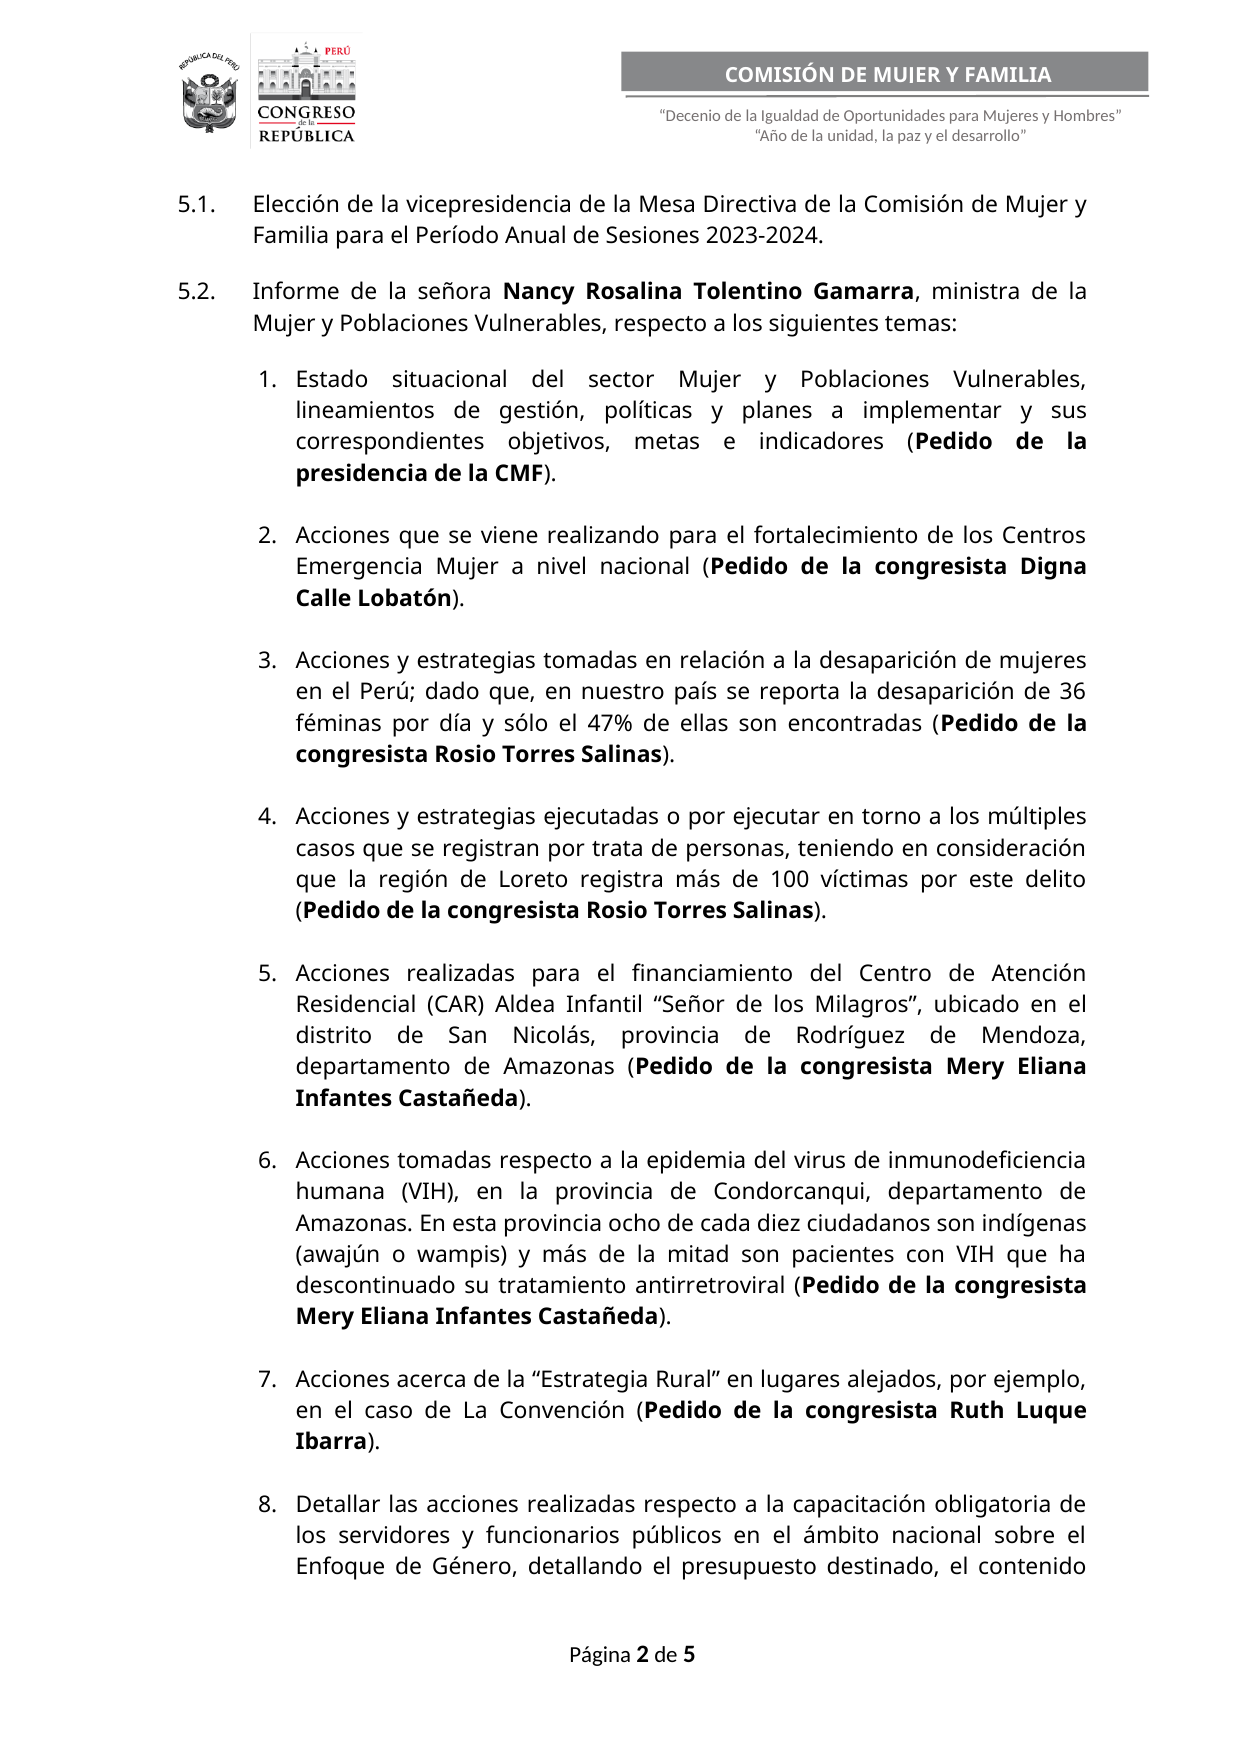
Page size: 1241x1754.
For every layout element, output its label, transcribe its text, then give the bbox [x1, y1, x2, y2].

list Elección de la vicepresidencia de la Mesa Directiva de la Comisión de Mujer y Familia para el Período Anual de Sesiones 2023-2024. [177, 188, 1087, 250]
list Acciones tomadas respecto a la epidemia del virus de inmunodeficiencia humana (VIH), en la provincia de Condorcanqui, departamento de Amazonas. En esta provincia ocho de cada diez ciudadanos son indígenas (awajún o wampis) y más de la mitad son pacientes con VIH que ha descontinuado su tratamiento antirretroviral (Pedido de la congresista Mery Eliana Infantes Castañeda). [258, 1144, 1087, 1331]
list Acciones realizadas para el financiamiento del Centro de Atención Residencial (CAR) Aldea Infantil “Señor de los Milagros”, ubicado en el distrito de San Nicolás, provincia de Rodríguez de Mendoza, departamento de Amazonas (Pedido de la congresista Mery Eliana Infantes Castañeda). [258, 956, 1087, 1113]
list Estado situacional del sector Mujer y Poblaciones Vulnerables, lineamientos de gestión, políticas y planes a implementar y sus correspondientes objetivos, metas e indicadores (Pedido de la presidencia de la CMF). [258, 363, 1087, 488]
list Acciones acerca de la “Estrategia Rural” en lugares alejados, por ejemplo, en el caso de La Convención (Pedido de la congresista Ruth Luque Ibarra). [258, 1363, 1087, 1456]
list Acciones y estrategias tomadas en relación a la desaparición de mujeres en el Perú; dado que, en nuestro país se reporta la desaparición de 36 féminas por día y sólo el 47% de ellas son encontradas (Pedido de la congresista Rosio Torres Salinas). [258, 644, 1087, 769]
picture [176, 31, 374, 154]
list Acciones que se viene realizando para el fortalecimiento de los Centros Emergencia Mujer a nivel nacional (Pedido de la congresista Digna Calle Lobatón). [258, 519, 1087, 613]
list Acciones y estrategias ejecutadas o por ejecutar en torno a los múltiples casos que se registran por trata de personas, teniendo en consideración que la región de Loreto registra más de 100 víctimas por este delito (Pedido de la congresista Rosio Torres Salinas). [258, 800, 1087, 925]
list Informe de la señora Nancy Rosalina Tolentino Gamarra, ministra de la Mujer y Poblaciones Vulnerables, respecto a los siguientes temas: [177, 275, 1087, 338]
